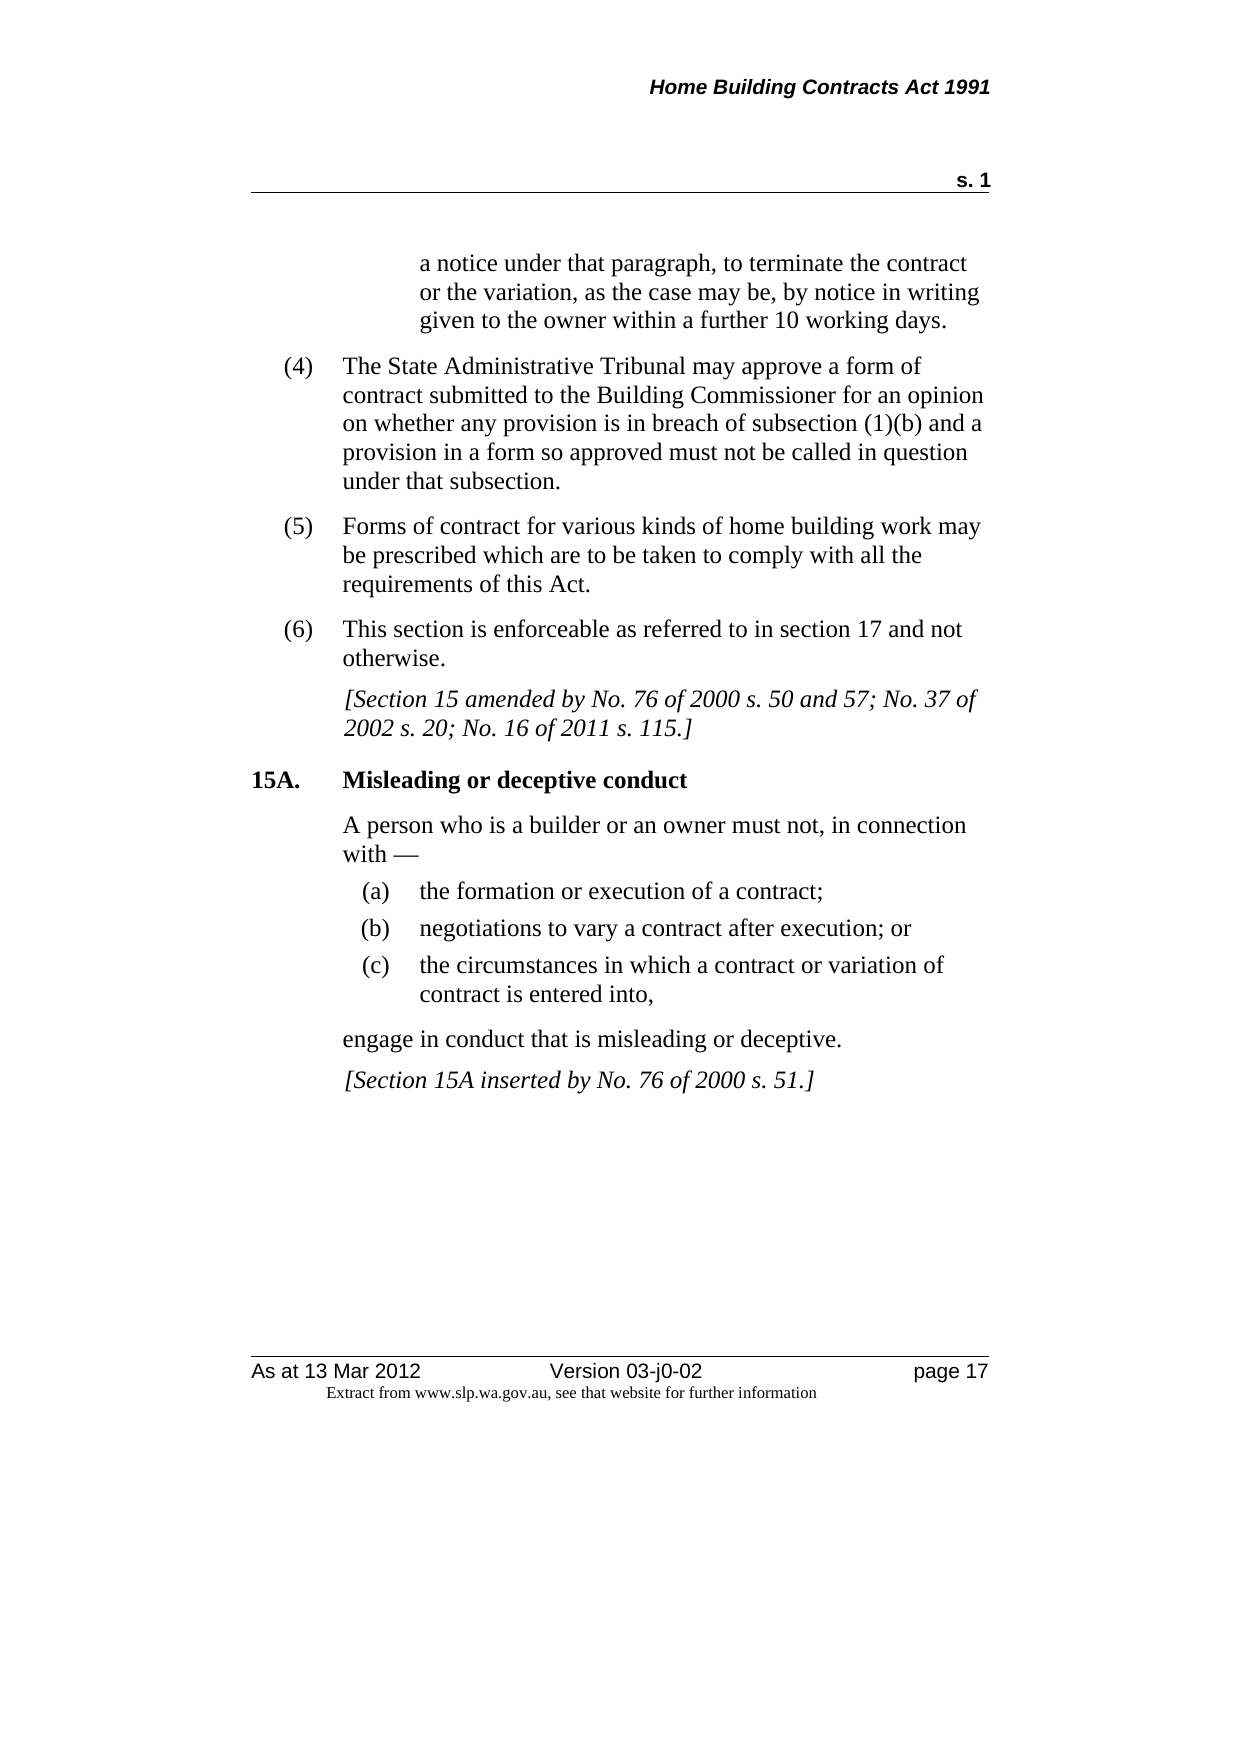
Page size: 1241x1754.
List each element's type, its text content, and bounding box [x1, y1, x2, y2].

text (b) negotiations to vary a contract after execution; or [251, 913, 989, 942]
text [251, 248, 989, 334]
text engage in conduct that is misleading or deceptive. [251, 1024, 989, 1053]
text A person who is a builder or an owner must not, in connection with — [251, 810, 989, 868]
subtitle 15A. Misleading or deceptive conduct [251, 765, 989, 793]
text (6) This section is enforceable as referred to in section 17 and not otherwise. [251, 614, 989, 672]
text [Section 15A inserted by No. 76 of 2000 s. 51.] [251, 1066, 989, 1094]
text (5) Forms of contract for various kinds of home building work may be prescribed which are to be taken to comply with all the requirements of this Act. [251, 511, 989, 598]
text [Section 15 amended by No. 76 of 2000 s. 50 and 57; No. 37 of 2002 s. 20; No. 16 of 2011 s. 115.] [251, 684, 989, 742]
text (4) The State Administrative Tribunal may approve a form of contract submitted to the Building Commissioner for an opinion on whether any provision is in breach of subsection (1)(b) and a provision in a form so approved must not be called in question under that subsection. [251, 351, 989, 495]
text (c) the circumstances in which a contract or variation of contract is entered into, [251, 950, 989, 1008]
text (a) the formation or execution of a contract; [251, 876, 989, 905]
